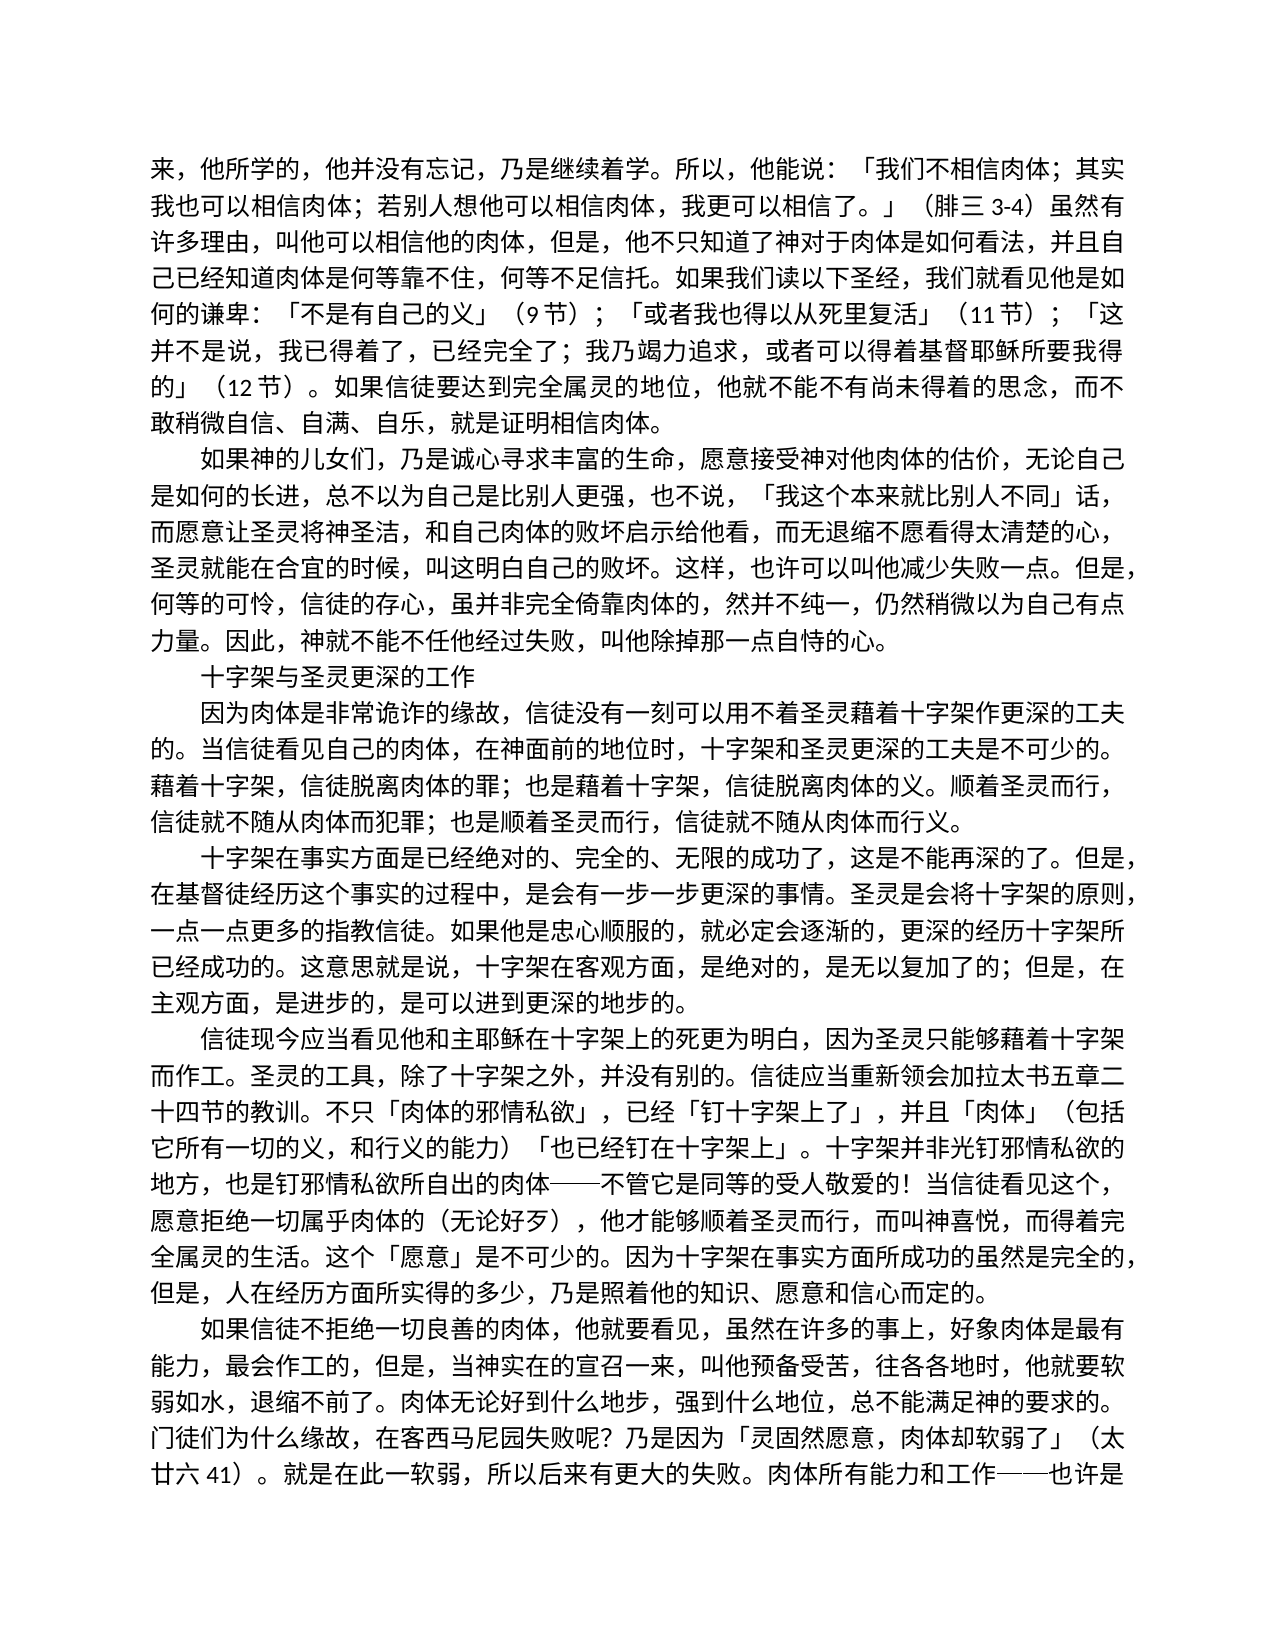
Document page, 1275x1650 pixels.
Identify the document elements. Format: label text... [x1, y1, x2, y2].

text 十字架与圣灵更深的工作 [150, 657, 1125, 694]
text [150, 150, 1125, 440]
text 信徒现今应当看见他和主耶稣在十字架上的死更为明白，因为圣灵只能够藉着十字架而作工。圣灵的工具，除了十字架之外，并没有别的。信徒应当重新领会加拉太书五章二十四节的教训。不只「肉体的邪情私欲」，已经「钉十字架上了」，并且「肉体」（包括它所有一切的义，和行义的能力）「也已经钉在十字架上」。十字架并非光钉邪情私欲的地方，也是钉邪情私欲所自出的肉体──不管它是同等的受人敬爱的！当信徒看见这个，愿意拒绝一切属乎肉体的（无论好歹），他才能够顺着圣灵而行，而叫神喜悦，而得着完全属灵的生活。这个「愿意」是不可少的。因为十字架在事实方面所成功的虽然是完全的，但是，人在经历方面所实得的多少，乃是照着他的知识、愿意和信心而定的。 [150, 1020, 1125, 1310]
text 十字架在事实方面是已经绝对的、完全的、无限的成功了，这是不能再深的了。但是，在基督徒经历这个事实的过程中，是会有一步一步更深的事情。圣灵是会将十字架的原则，一点一点更多的指教信徒。如果他是忠心顺服的，就必定会逐渐的，更深的经历十字架所已经成功的。这意思就是说，十字架在客观方面，是绝对的，是无以复加了的；但是，在主观方面，是进步的，是可以进到更深的地步的。 [150, 839, 1125, 1020]
text 如果神的儿女们，乃是诚心寻求丰富的生命，愿意接受神对他肉体的估价，无论自己是如何的长进，总不以为自己是比别人更强，也不说，「我这个本来就比别人不同」话，而愿意让圣灵将神圣洁，和自己肉体的败坏启示给他看，而无退缩不愿看得太清楚的心，圣灵就能在合宜的时候，叫这明白自己的败坏。这样，也许可以叫他减少失败一点。但是，何等的可怜，信徒的存心，虽并非完全倚靠肉体的，然并不纯一，仍然稍微以为自己有点力量。因此，神就不能不任他经过失败，叫他除掉那一点自恃的心。 [150, 440, 1125, 657]
text 因为肉体是非常诡诈的缘故，信徒没有一刻可以用不着圣灵藉着十字架作更深的工夫的。当信徒看见自己的肉体，在神面前的地位时，十字架和圣灵更深的工夫是不可少的。藉着十字架，信徒脱离肉体的罪；也是藉着十字架，信徒脱离肉体的义。顺着圣灵而行，信徒就不随从肉体而犯罪；也是顺着圣灵而行，信徒就不随从肉体而行义。 [150, 694, 1125, 839]
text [150, 1310, 1125, 1491]
